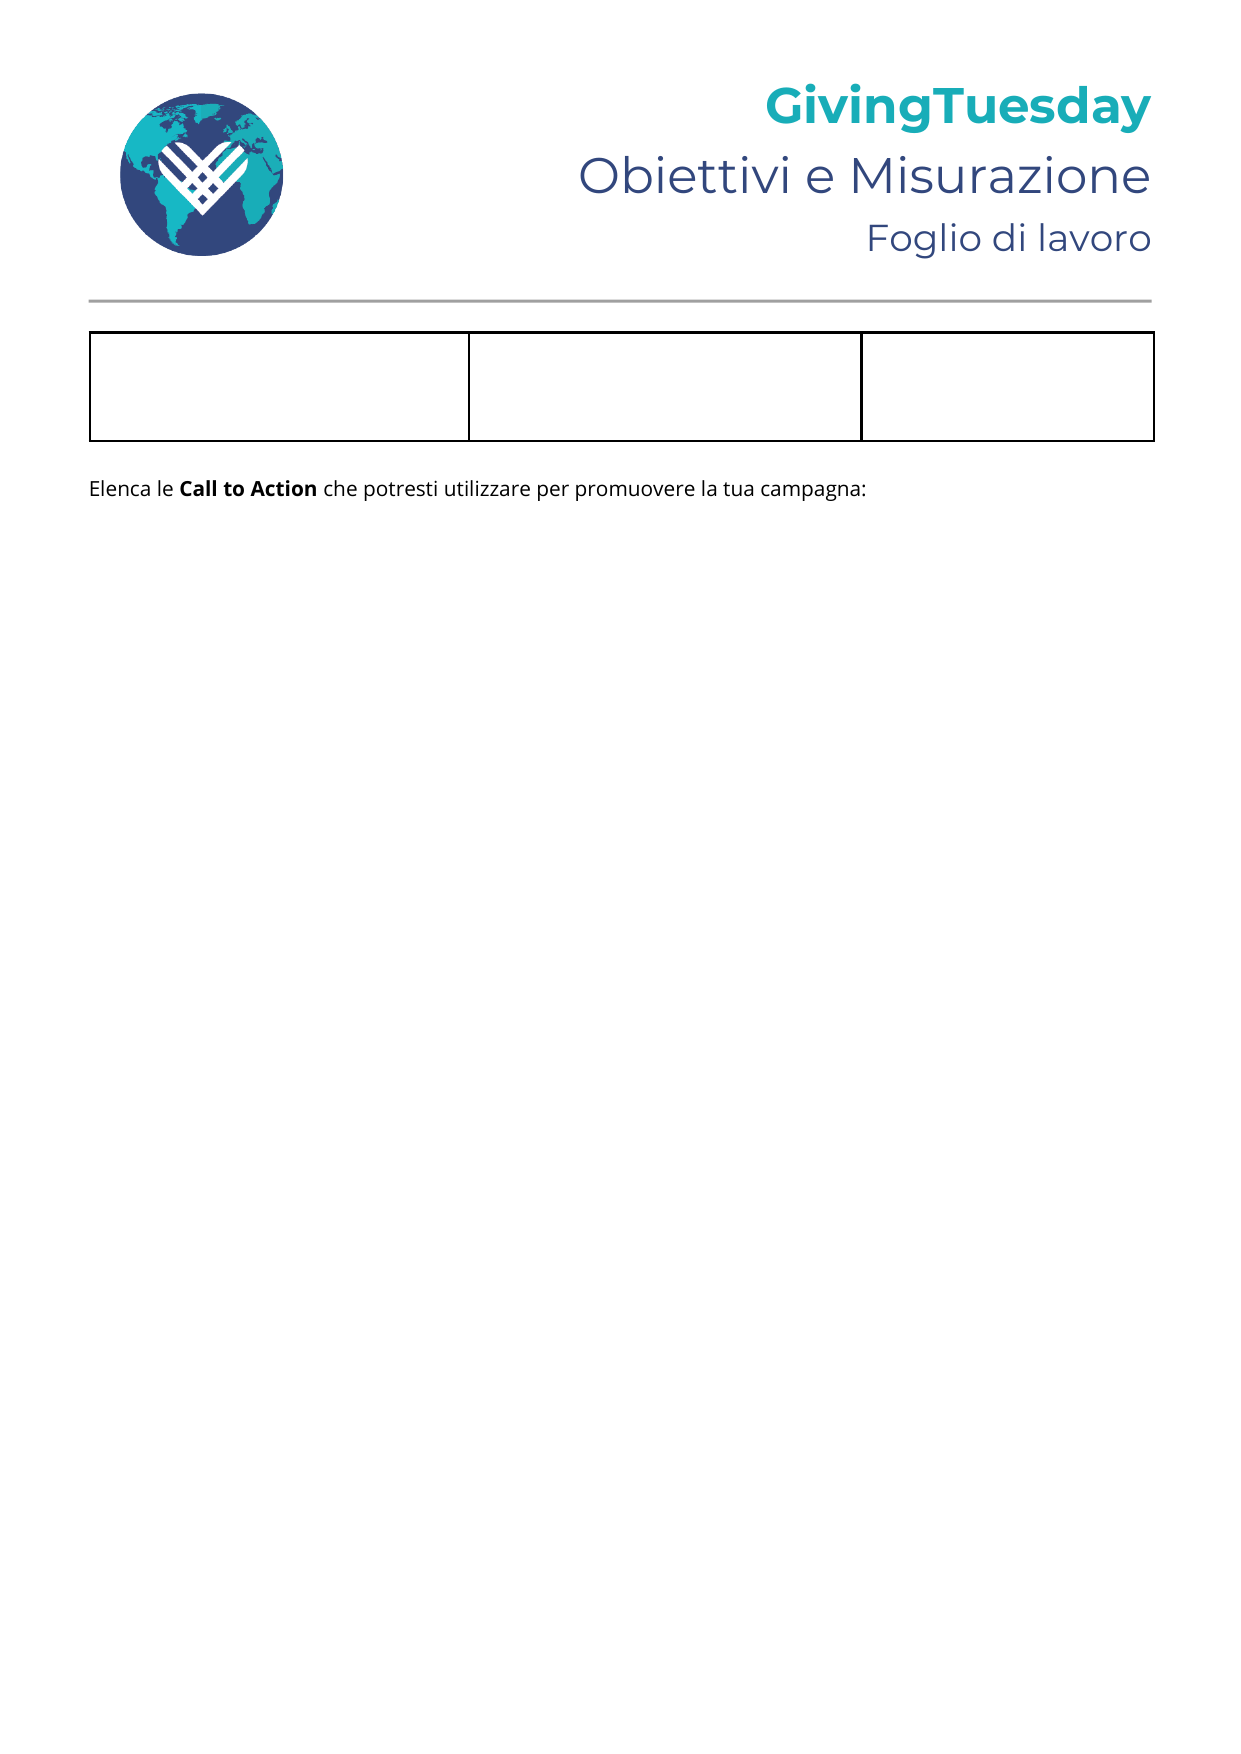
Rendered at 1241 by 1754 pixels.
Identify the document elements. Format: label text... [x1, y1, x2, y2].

table_cell [91, 334, 468, 439]
picture [91, 78, 308, 275]
table_cell [863, 334, 1153, 439]
text Elenca le Call to Action che potresti utilizzare per promuovere la tua campagna: [88, 474, 1152, 503]
table_cell [470, 334, 860, 439]
